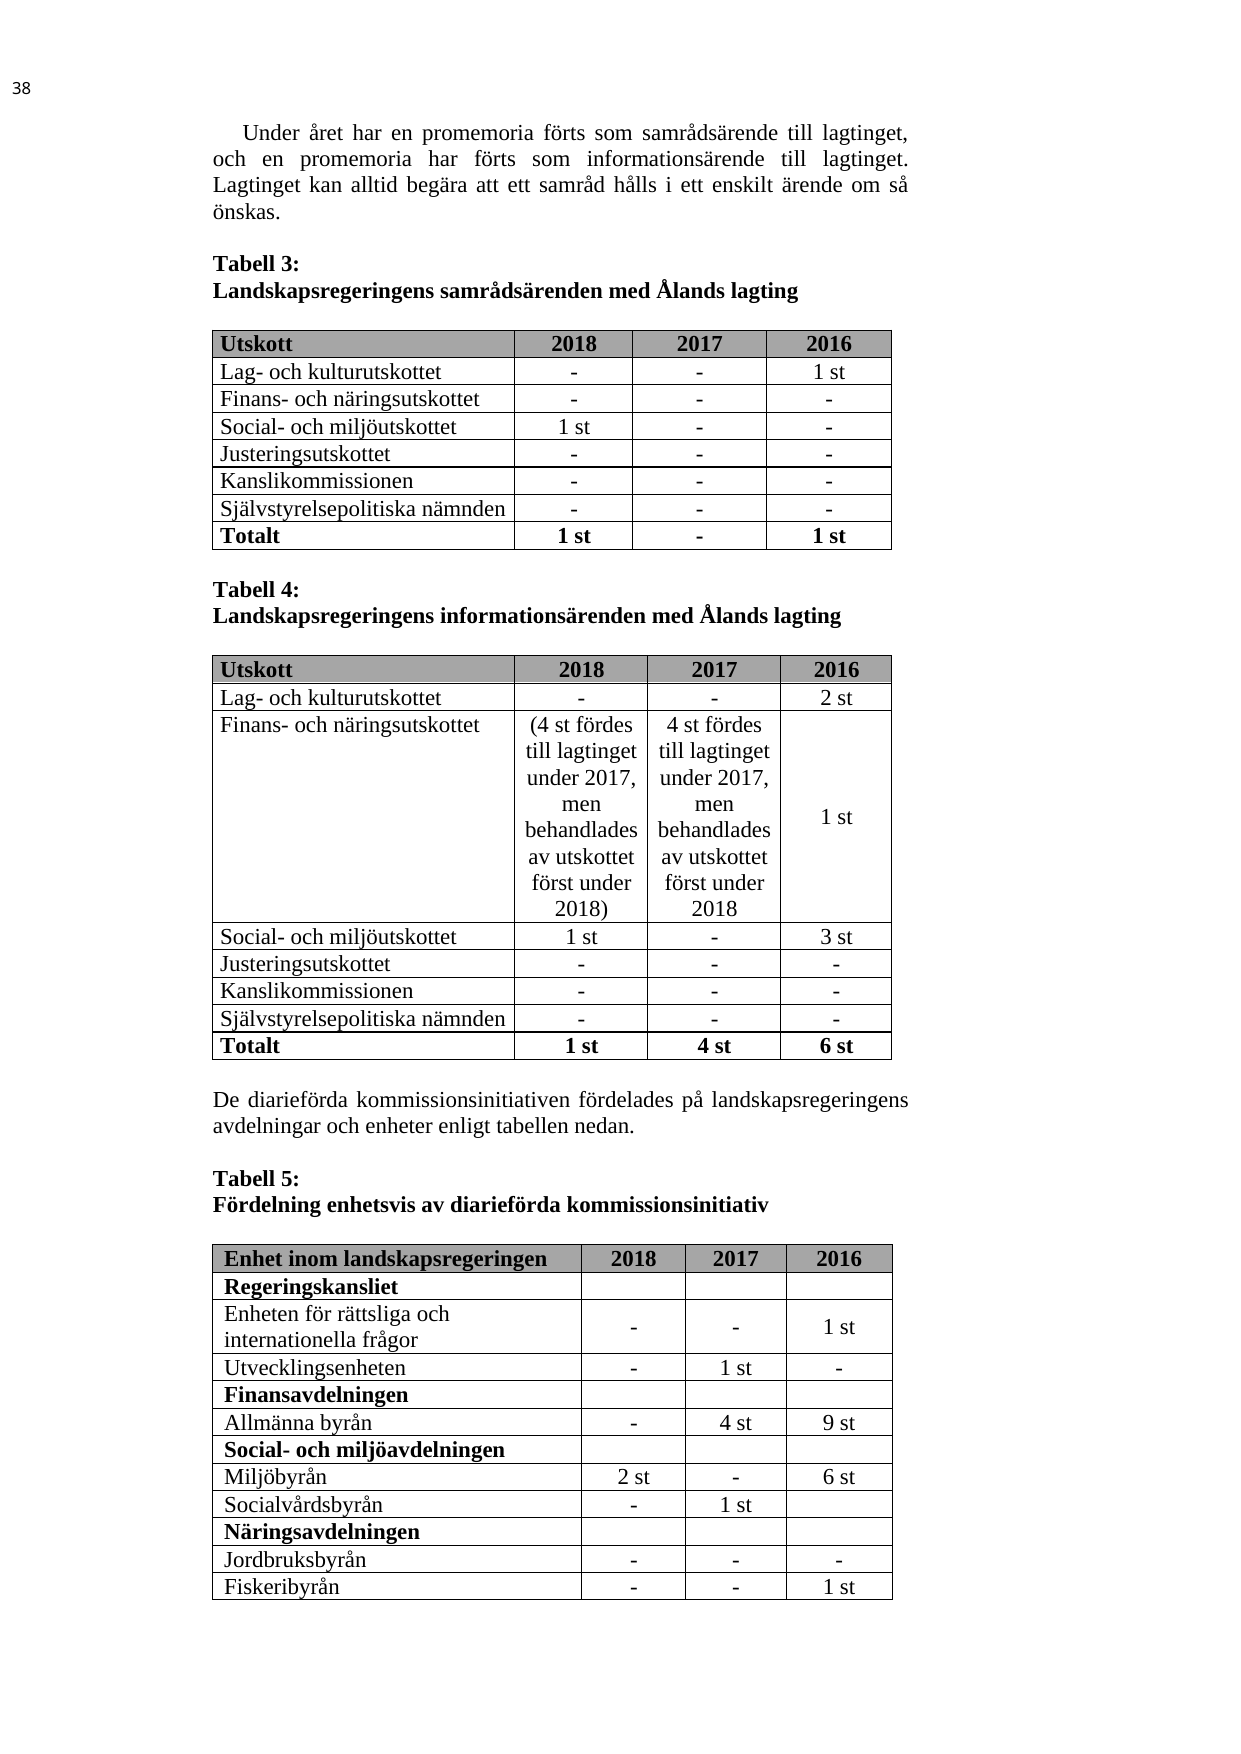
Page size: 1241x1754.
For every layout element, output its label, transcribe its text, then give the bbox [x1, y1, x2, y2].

table_header 2017 [686, 1245, 786, 1272]
table_cell Lag- och kulturutskottet [213, 684, 514, 710]
table_cell 6 st [781, 1033, 891, 1059]
table_cell - [781, 950, 891, 977]
table_cell - [582, 1409, 685, 1435]
table_cell - [767, 468, 891, 494]
table_cell 2 st [781, 684, 891, 710]
table_cell 1 st [515, 923, 647, 949]
table_cell - [515, 385, 632, 412]
text Tabell 5: [213, 1165, 909, 1192]
table_cell Jordbruksbyrån [213, 1546, 581, 1572]
table_cell [686, 1518, 786, 1544]
table_cell [787, 1436, 892, 1462]
table_cell Kanslikommissionen [213, 978, 514, 1004]
table_cell 1 st [781, 711, 891, 922]
table_cell Finans- och näringsutskottet [213, 385, 514, 412]
table_header 2018 [515, 331, 632, 357]
table_cell - [686, 1300, 786, 1353]
table_cell Social- och miljöutskottet [213, 923, 514, 949]
table_cell Regeringskansliet [213, 1273, 581, 1299]
table_cell 1 st [767, 358, 891, 384]
table_cell [787, 1273, 892, 1299]
table_header 2018 [582, 1245, 685, 1272]
table_cell Justeringsutskottet [213, 950, 514, 977]
text Landskapsregeringens informationsärenden med Ålands lagting [213, 602, 909, 629]
text Tabell 3: [213, 250, 909, 277]
table_cell Utvecklingsenheten [213, 1354, 581, 1380]
table_header Utskott [213, 331, 514, 357]
text Tabell 4: [213, 576, 909, 602]
table_cell - [648, 1005, 780, 1031]
table_cell [582, 1273, 685, 1299]
table_cell - [767, 413, 891, 439]
table_cell Kanslikommissionen [213, 468, 514, 494]
table_cell - [787, 1354, 892, 1380]
table_cell Totalt [213, 1033, 514, 1059]
table_cell 2 st [582, 1464, 685, 1490]
table_cell - [781, 978, 891, 1004]
table_cell [686, 1436, 786, 1462]
table_cell Miljöbyrån [213, 1464, 581, 1490]
table_cell 6 st [787, 1464, 892, 1490]
table_cell 1 st [686, 1491, 786, 1517]
table_cell [686, 1381, 786, 1408]
table_cell - [515, 468, 632, 494]
table_cell - [582, 1573, 685, 1599]
table_cell - [787, 1546, 892, 1572]
table_cell Lag- och kulturutskottet [213, 358, 514, 384]
table_cell - [515, 358, 632, 384]
table_cell Justeringsutskottet [213, 440, 514, 466]
table_cell - [582, 1300, 685, 1353]
table_cell - [648, 978, 780, 1004]
table_cell Enheten för rättsliga och internationella frågor [213, 1300, 581, 1353]
table_cell - [582, 1354, 685, 1380]
table_cell - [633, 495, 766, 521]
table_cell Social- och miljöavdelningen [213, 1436, 581, 1462]
table_cell - [648, 684, 780, 710]
table_cell - [686, 1464, 786, 1490]
table_header 2018 [515, 656, 647, 682]
table_cell Näringsavdelningen [213, 1518, 581, 1544]
table_cell 3 st [781, 923, 891, 949]
table_cell - [515, 440, 632, 466]
table_cell 1 st [787, 1573, 892, 1599]
table_cell - [767, 495, 891, 521]
table_cell Socialvårdsbyrån [213, 1491, 581, 1517]
table_cell [787, 1491, 892, 1517]
text Fördelning enhetsvis av diarieförda kommissionsinitiativ [213, 1192, 909, 1218]
table_cell - [582, 1546, 685, 1572]
table_cell - [767, 440, 891, 466]
text Under året har en promemoria förts som samrådsärende till lagtinget, och en promemoria har förts som informationsärende till lagtinget. Lagtinget kan alltid begära att ett samråd hålls i ett enskilt ärende om så önskas. [213, 119, 909, 224]
table_cell Finans- och näringsutskottet [213, 711, 514, 922]
table_cell - [515, 950, 647, 977]
table_cell 1 st [787, 1300, 892, 1353]
table_cell Social- och miljöutskottet [213, 413, 514, 439]
table_cell - [648, 950, 780, 977]
table_cell - [686, 1546, 786, 1572]
table_cell 1 st [515, 522, 632, 549]
table_cell 4 st fördes till lagtinget under 2017, men behandlades av utskottet först under 2018 [648, 711, 780, 922]
table_header 2016 [767, 331, 891, 357]
table_cell - [515, 495, 632, 521]
table_cell 9 st [787, 1409, 892, 1435]
table_cell - [515, 978, 647, 1004]
table_cell - [648, 923, 780, 949]
table_cell - [582, 1491, 685, 1517]
table_cell [582, 1436, 685, 1462]
table_cell Allmänna byrån [213, 1409, 581, 1435]
table_cell 1 st [686, 1354, 786, 1380]
table_cell 1 st [515, 1033, 647, 1059]
table_cell 4 st [686, 1409, 786, 1435]
table_cell - [633, 358, 766, 384]
table_header 2017 [633, 331, 766, 357]
table_cell Självstyrelsepolitiska nämnden [213, 1005, 514, 1031]
table_cell - [515, 684, 647, 710]
table_cell - [633, 468, 766, 494]
table_cell - [515, 1005, 647, 1031]
table_header 2017 [648, 656, 780, 682]
table_cell - [686, 1573, 786, 1599]
table_cell [582, 1381, 685, 1408]
table_cell Fiskeribyrån [213, 1573, 581, 1599]
table_cell 4 st [648, 1033, 780, 1059]
text Landskapsregeringens samrådsärenden med Ålands lagting [213, 277, 909, 303]
table_cell [686, 1273, 786, 1299]
table_header Utskott [213, 656, 514, 682]
table_cell Självstyrelsepolitiska nämnden [213, 495, 514, 521]
table_cell [787, 1518, 892, 1544]
table_cell Totalt [213, 522, 514, 549]
table_cell [787, 1381, 892, 1408]
table_cell Finansavdelningen [213, 1381, 581, 1408]
table_cell 1 st [515, 413, 632, 439]
table_cell - [633, 385, 766, 412]
table_header 2016 [781, 656, 891, 682]
table_cell [582, 1518, 685, 1544]
table_header Enhet inom landskapsregeringen [213, 1245, 581, 1272]
table_cell 1 st [767, 522, 891, 549]
table_cell - [767, 385, 891, 412]
table_header 2016 [787, 1245, 892, 1272]
table_cell - [781, 1005, 891, 1031]
table_cell - [633, 440, 766, 466]
text De diarieförda kommissionsinitiativen fördelades på landskapsregeringens avdelningar och enheter enligt tabellen nedan. [213, 1086, 909, 1139]
table_cell - [633, 522, 766, 549]
table_cell - [633, 413, 766, 439]
table_cell (4 st fördes till lagtinget under 2017, men behandlades av utskottet först under 2018) [515, 711, 647, 922]
